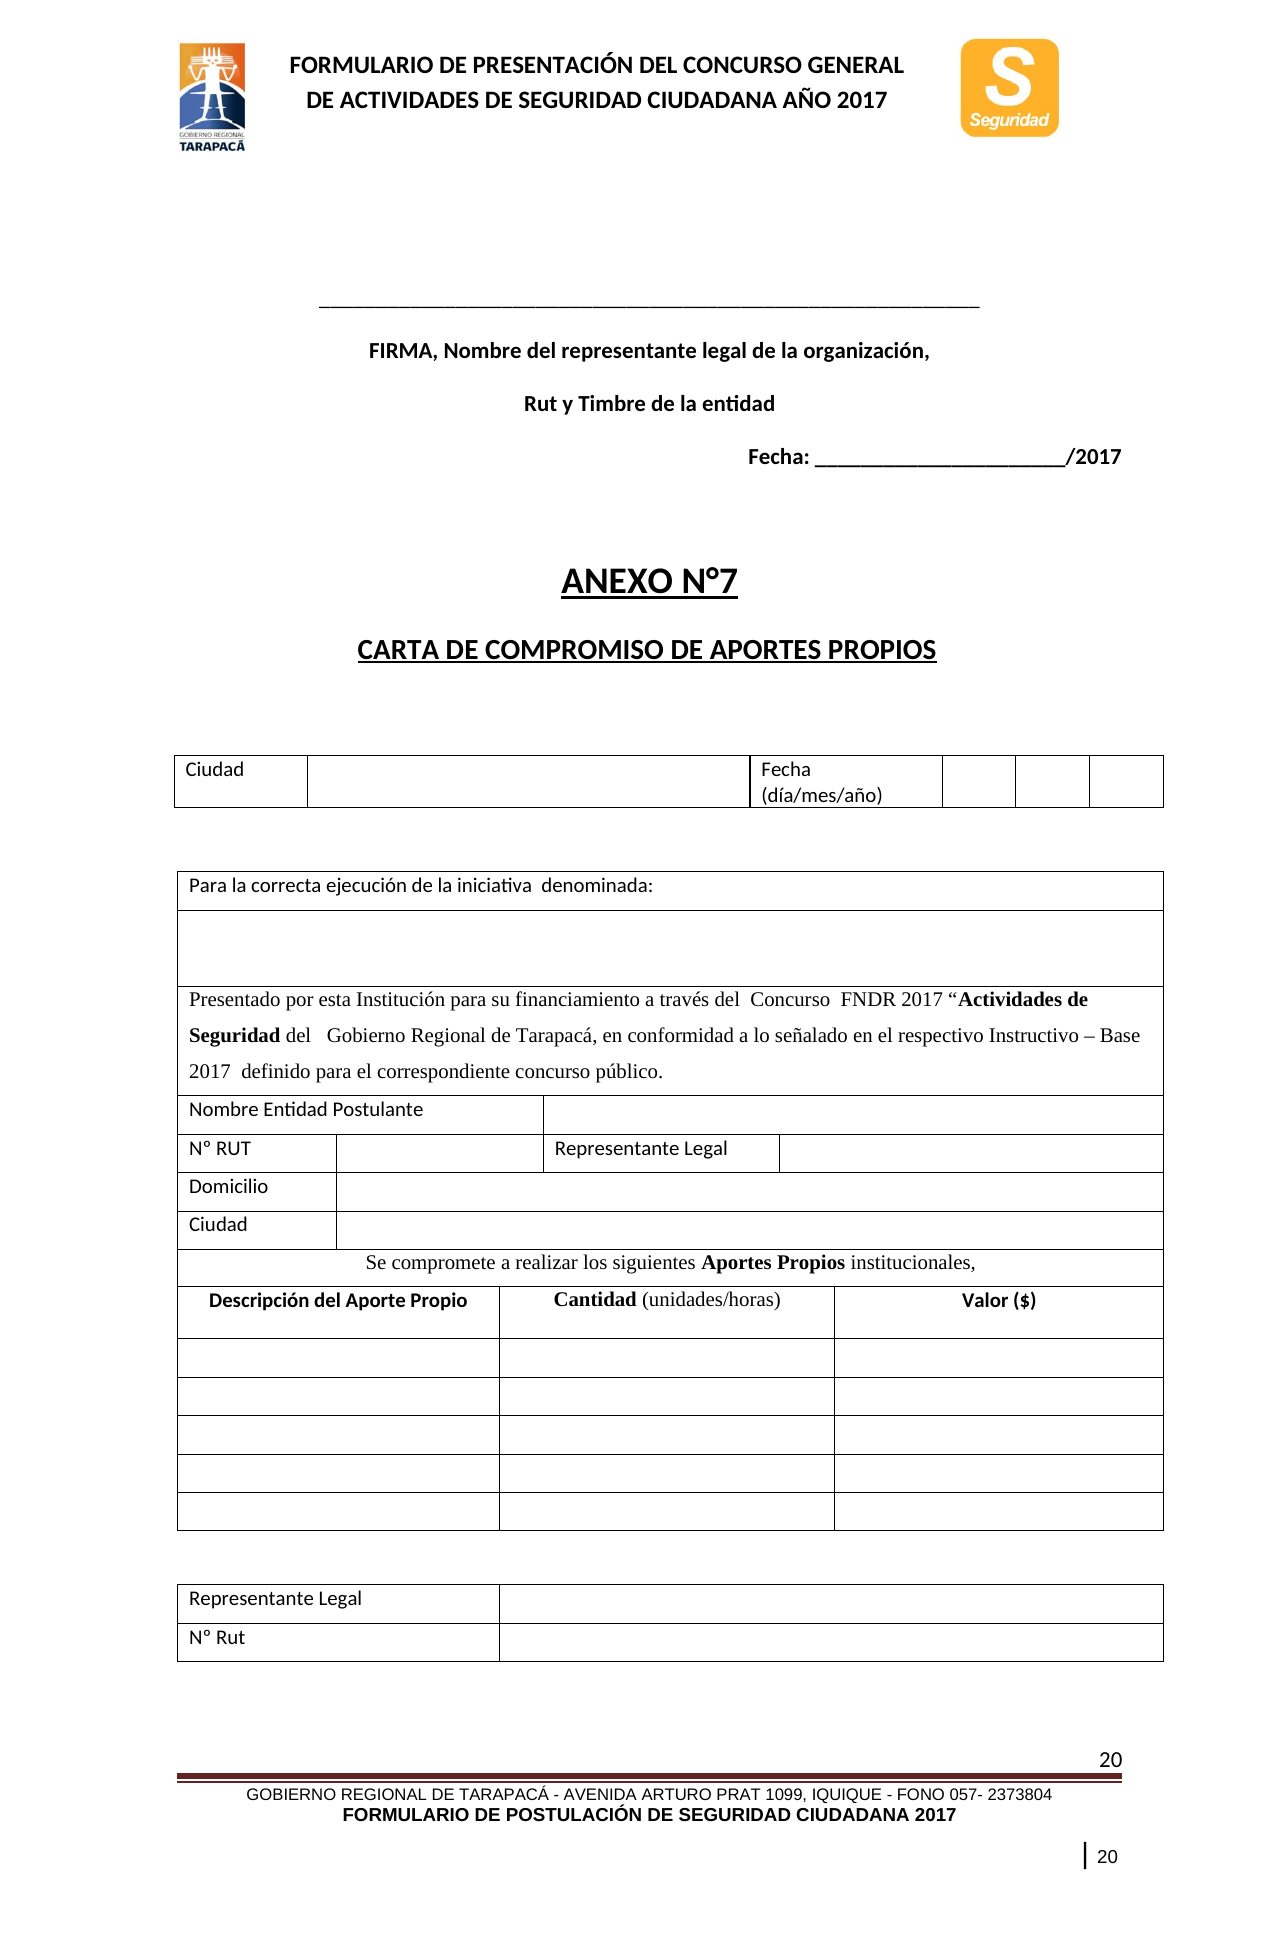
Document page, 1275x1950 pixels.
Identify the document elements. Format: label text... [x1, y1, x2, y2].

table_cell [835, 1455, 1163, 1492]
table_cell Domicilio [178, 1173, 336, 1211]
table_cell Representante Legal [544, 1135, 779, 1172]
table_cell [500, 1378, 834, 1415]
text FIRMA, Nombre del representante legal de la organización, [177, 336, 1122, 364]
table_cell [835, 1493, 1163, 1530]
table_header [308, 756, 749, 807]
table_cell [780, 1135, 1163, 1172]
table_header Representante Legal [178, 1585, 499, 1623]
table_cell Ciudad [178, 1212, 336, 1249]
text Rut y Timbre de la entidad [177, 389, 1122, 417]
table_cell [337, 1135, 543, 1172]
table_cell [500, 1416, 834, 1453]
table_cell [835, 1378, 1163, 1415]
table_cell Presentado por esta Institución para su financiamiento a través del Concurso FNDR 2017 “Actividades de Seguridad del Gobierno Regional de Tarapacá, en conformidad a lo señalado en el respectivo Instructivo – Base 2017 definido para el correspondiente concurso público. [178, 987, 1163, 1095]
table_cell [500, 1455, 834, 1492]
table_cell Nombre Entidad Postulante [178, 1096, 543, 1134]
table_cell [178, 1339, 499, 1377]
table_cell Valor ($) [835, 1287, 1163, 1338]
text __________________________________________________________ [177, 283, 1122, 311]
table_cell [178, 1455, 499, 1492]
table_cell [178, 1416, 499, 1453]
table_header [500, 1585, 1163, 1623]
table_header [1090, 756, 1163, 807]
table_cell [544, 1096, 1163, 1134]
table_cell Nº Rut [178, 1624, 499, 1661]
table_cell [337, 1173, 1163, 1211]
text CARTA DE COMPROMISO DE APORTES PROPIOS [177, 631, 1117, 666]
table_cell [500, 1624, 1163, 1661]
table_cell [835, 1416, 1163, 1453]
text Fecha: ______________________/2017 [177, 442, 1122, 470]
table_cell [178, 1493, 499, 1530]
table_cell Nº RUT [178, 1135, 336, 1172]
table_header Fecha (día/mes/año) [751, 756, 942, 807]
table_cell [178, 1378, 499, 1415]
table_cell Se compromete a realizar los siguientes Aportes Propios institucionales, [178, 1250, 1163, 1286]
picture [953, 28, 1066, 145]
table_cell [500, 1339, 834, 1377]
table_cell Descripción del Aporte Propio [178, 1287, 499, 1338]
picture [177, 41, 246, 152]
table_cell Cantidad (unidades/horas) [500, 1287, 834, 1338]
table_cell [337, 1212, 1163, 1249]
text ANEXO N°7 [177, 557, 1122, 603]
table_cell [178, 911, 1163, 986]
table_header [1016, 756, 1089, 807]
table_header [943, 756, 1015, 807]
table_cell [835, 1339, 1163, 1377]
table_header Para la correcta ejecución de la iniciativa denominada: [178, 872, 1163, 909]
table_header Ciudad [175, 756, 307, 807]
table_cell [500, 1493, 834, 1530]
